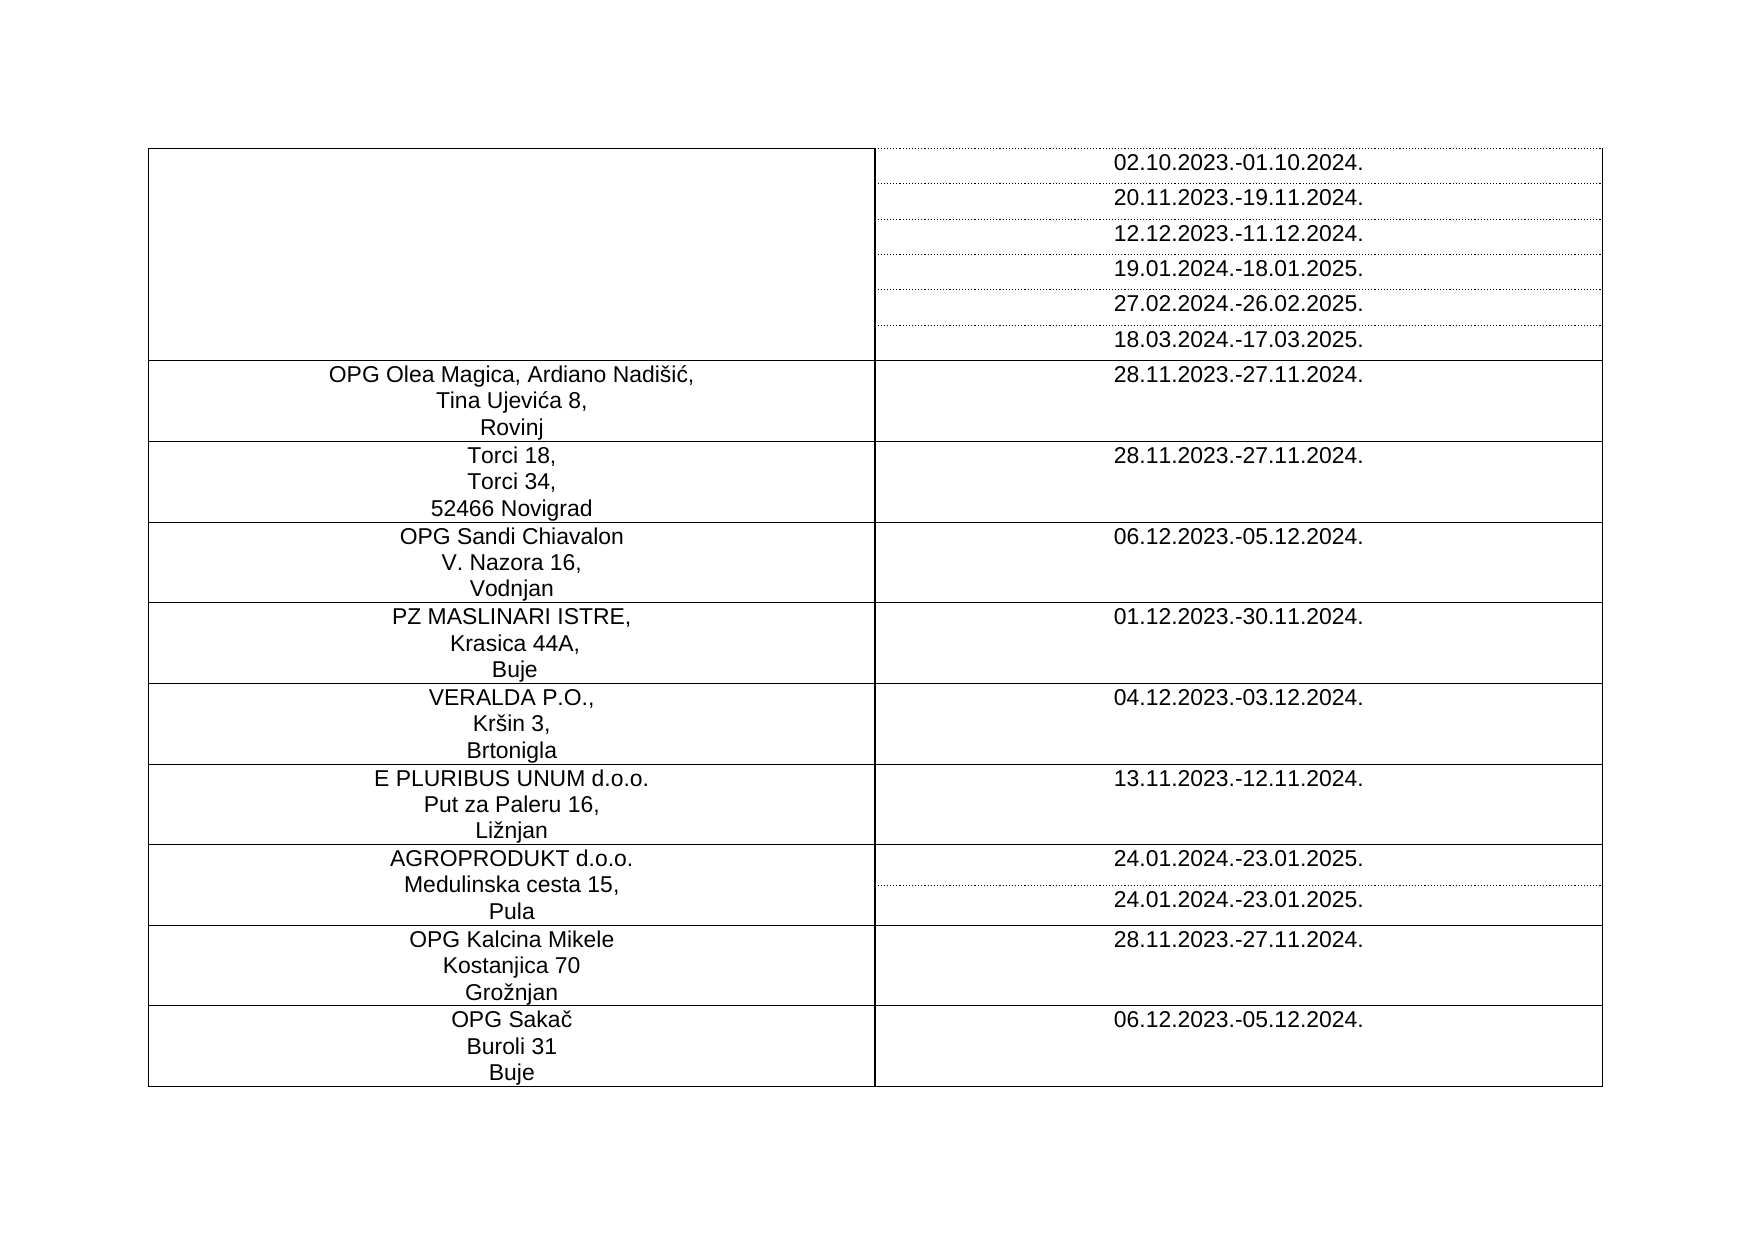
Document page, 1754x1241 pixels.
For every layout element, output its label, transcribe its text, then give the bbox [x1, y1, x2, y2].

table_cell 28.11.2023.-27.11.2024. [876, 442, 1602, 522]
table_cell 28.11.2023.-27.11.2024. [876, 926, 1602, 1005]
table_cell 01.12.2023.-30.11.2024. [876, 603, 1602, 683]
table_cell 20.11.2023.-19.11.2024. [876, 183, 1602, 218]
table_cell 06.12.2023.-05.12.2024. [876, 1006, 1602, 1086]
table_cell AGROPRODUKT d.o.o. Medulinska cesta 15, Pula [149, 845, 874, 925]
table_cell 12.12.2023.-11.12.2024. [876, 219, 1602, 254]
table_cell 02.10.2023.-01.10.2024. [876, 148, 1602, 183]
table_cell 27.02.2024.-26.02.2025. [876, 289, 1602, 325]
table_cell 18.03.2024.-17.03.2025. [876, 325, 1602, 360]
table_cell OPG Kalcina Mikele Kostanjica 70 Grožnjan [149, 926, 874, 1005]
table_cell 13.11.2023.-12.11.2024. [876, 765, 1602, 844]
table_cell VERALDA P.O., Kršin 3, Brtonigla [149, 684, 874, 764]
table_cell 04.12.2023.-03.12.2024. [876, 684, 1602, 764]
table_cell 24.01.2024.-23.01.2025. [876, 885, 1602, 925]
table_cell OPG Olea Magica, Ardiano Nadišić, Tina Ujevića 8, Rovinj [149, 361, 874, 441]
table_cell 28.11.2023.-27.11.2024. [876, 361, 1602, 441]
table_cell OPG Sakač Buroli 31 Buje [149, 1006, 874, 1086]
table_cell E PLURIBUS UNUM d.o.o. Put za Paleru 16, Ližnjan [149, 765, 874, 844]
table_cell 19.01.2024.-18.01.2025. [876, 254, 1602, 289]
table_cell Torci 18, Torci 34, 52466 Novigrad [149, 442, 874, 522]
table_cell 24.01.2024.-23.01.2025. [876, 845, 1602, 884]
table_cell OPG Sandi Chiavalon V. Nazora 16, Vodnjan [149, 523, 874, 602]
table_cell PZ MASLINARI ISTRE, Krasica 44A, Buje [149, 603, 874, 683]
table_cell 06.12.2023.-05.12.2024. [876, 523, 1602, 602]
